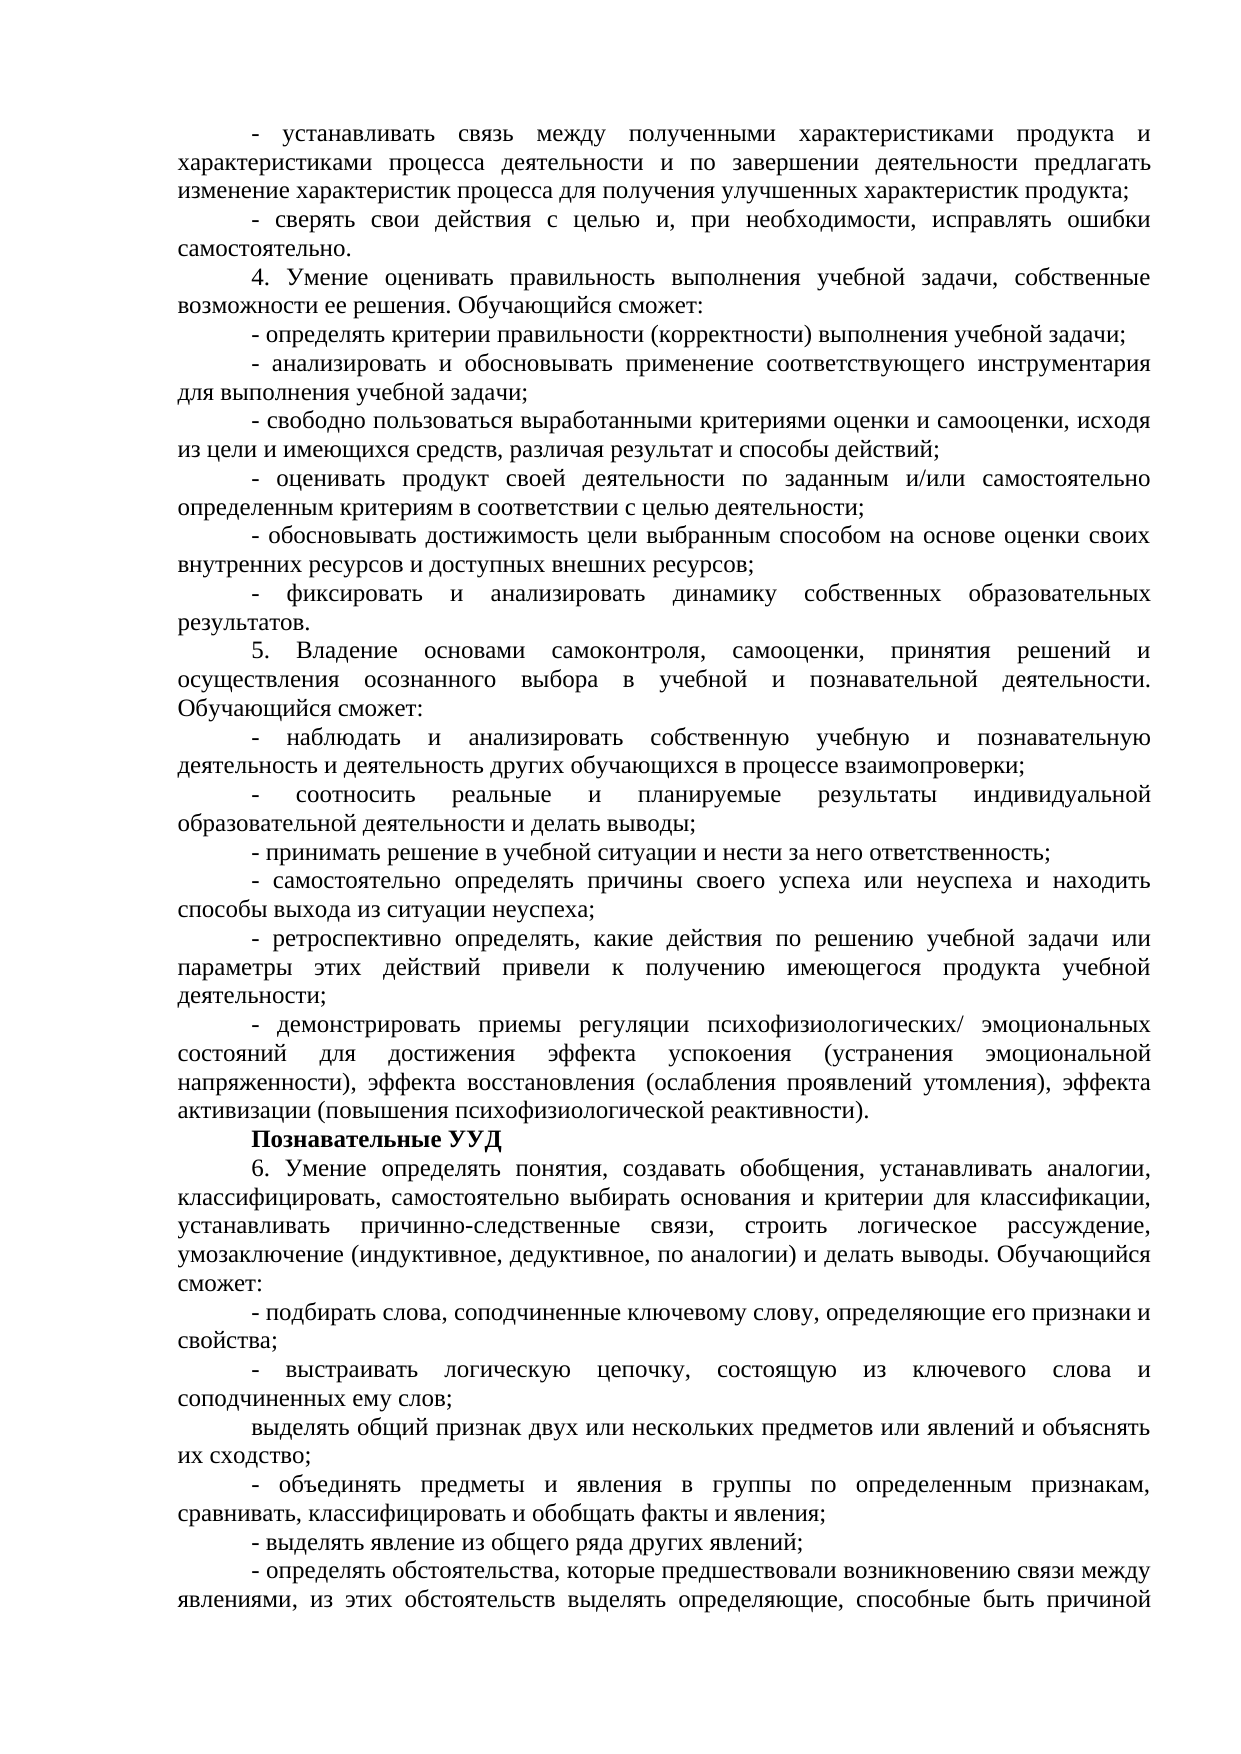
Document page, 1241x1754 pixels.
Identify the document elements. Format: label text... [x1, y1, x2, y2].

text - свободно пользоваться выработанными критериями оценки и самооценки, исходя из цели и имеющихся средств, различая результат и способы действий; [177, 406, 1152, 463]
text - соотносить реальные и планируемые результаты индивидуальной образовательной деятельности и делать выводы; [177, 779, 1152, 837]
text - демонстрировать приемы регуляции психофизиологических/ эмоциональных состояний для достижения эффекта успокоения (устранения эмоциональной напряженности), эффекта восстановления (ослабления проявлений утомления), эффекта активизации (повышения психофизиологической реактивности). [177, 1009, 1152, 1124]
text - анализировать и обосновывать применение соответствующего инструментария для выполнения учебной задачи; [177, 348, 1152, 406]
text - объединять предметы и явления в группы по определенным признакам, сравнивать, классифицировать и обобщать факты и явления; [177, 1469, 1152, 1527]
text - наблюдать и анализировать собственную учебную и познавательную деятельность и деятельность других обучающихся в процессе взаимопроверки; [177, 722, 1152, 779]
text выделять общий признак двух или нескольких предметов или явлений и объяснять их сходство; [177, 1412, 1152, 1469]
text - определять критерии правильности (корректности) выполнения учебной задачи; [177, 319, 1152, 348]
text - выделять явление из общего ряда других явлений; [177, 1527, 1152, 1556]
text - фиксировать и анализировать динамику собственных образовательных результатов. [177, 578, 1152, 636]
text - выстраивать логическую цепочку, состоящую из ключевого слова и соподчиненных ему слов; [177, 1354, 1152, 1412]
text - принимать решение в учебной ситуации и нести за него ответственность; [177, 837, 1152, 866]
text - самостоятельно определять причины своего успеха или неуспеха и находить способы выхода из ситуации неуспеха; [177, 866, 1152, 923]
text 4. Умение оценивать правильность выполнения учебной задачи, собственные возможности ее решения. Обучающийся сможет: [177, 262, 1152, 319]
text Познавательные УУД [177, 1124, 1152, 1153]
text - оценивать продукт своей деятельности по заданным и/или самостоятельно определенным критериям в соответствии с целью деятельности; [177, 463, 1152, 521]
text - сверять свои действия с целью и, при необходимости, исправлять ошибки самостоятельно. [177, 204, 1152, 262]
text 6. Умение определять понятия, создавать обобщения, устанавливать аналогии, классифицировать, самостоятельно выбирать основания и критерии для классификации, устанавливать причинно-следственные связи, строить логическое рассуждение, умозаключение (индуктивное, дедуктивное, по аналогии) и делать выводы. Обучающийся сможет: [177, 1153, 1152, 1297]
text 5. Владение основами самоконтроля, самооценки, принятия решений и осуществления осознанного выбора в учебной и познавательной деятельности. Обучающийся сможет: [177, 636, 1152, 722]
text - устанавливать связь между полученными характеристиками продукта и характеристиками процесса деятельности и по завершении деятельности предлагать изменение характеристик процесса для получения улучшенных характеристик продукта; [177, 118, 1152, 204]
text - подбирать слова, соподчиненные ключевому слову, определяющие его признаки и свойства; [177, 1297, 1152, 1354]
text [177, 1556, 1152, 1613]
text - обосновывать достижимость цели выбранным способом на основе оценки своих внутренних ресурсов и доступных внешних ресурсов; [177, 521, 1152, 578]
text - ретроспективно определять, какие действия по решению учебной задачи или параметры этих действий привели к получению имеющегося продукта учебной деятельности; [177, 923, 1152, 1009]
